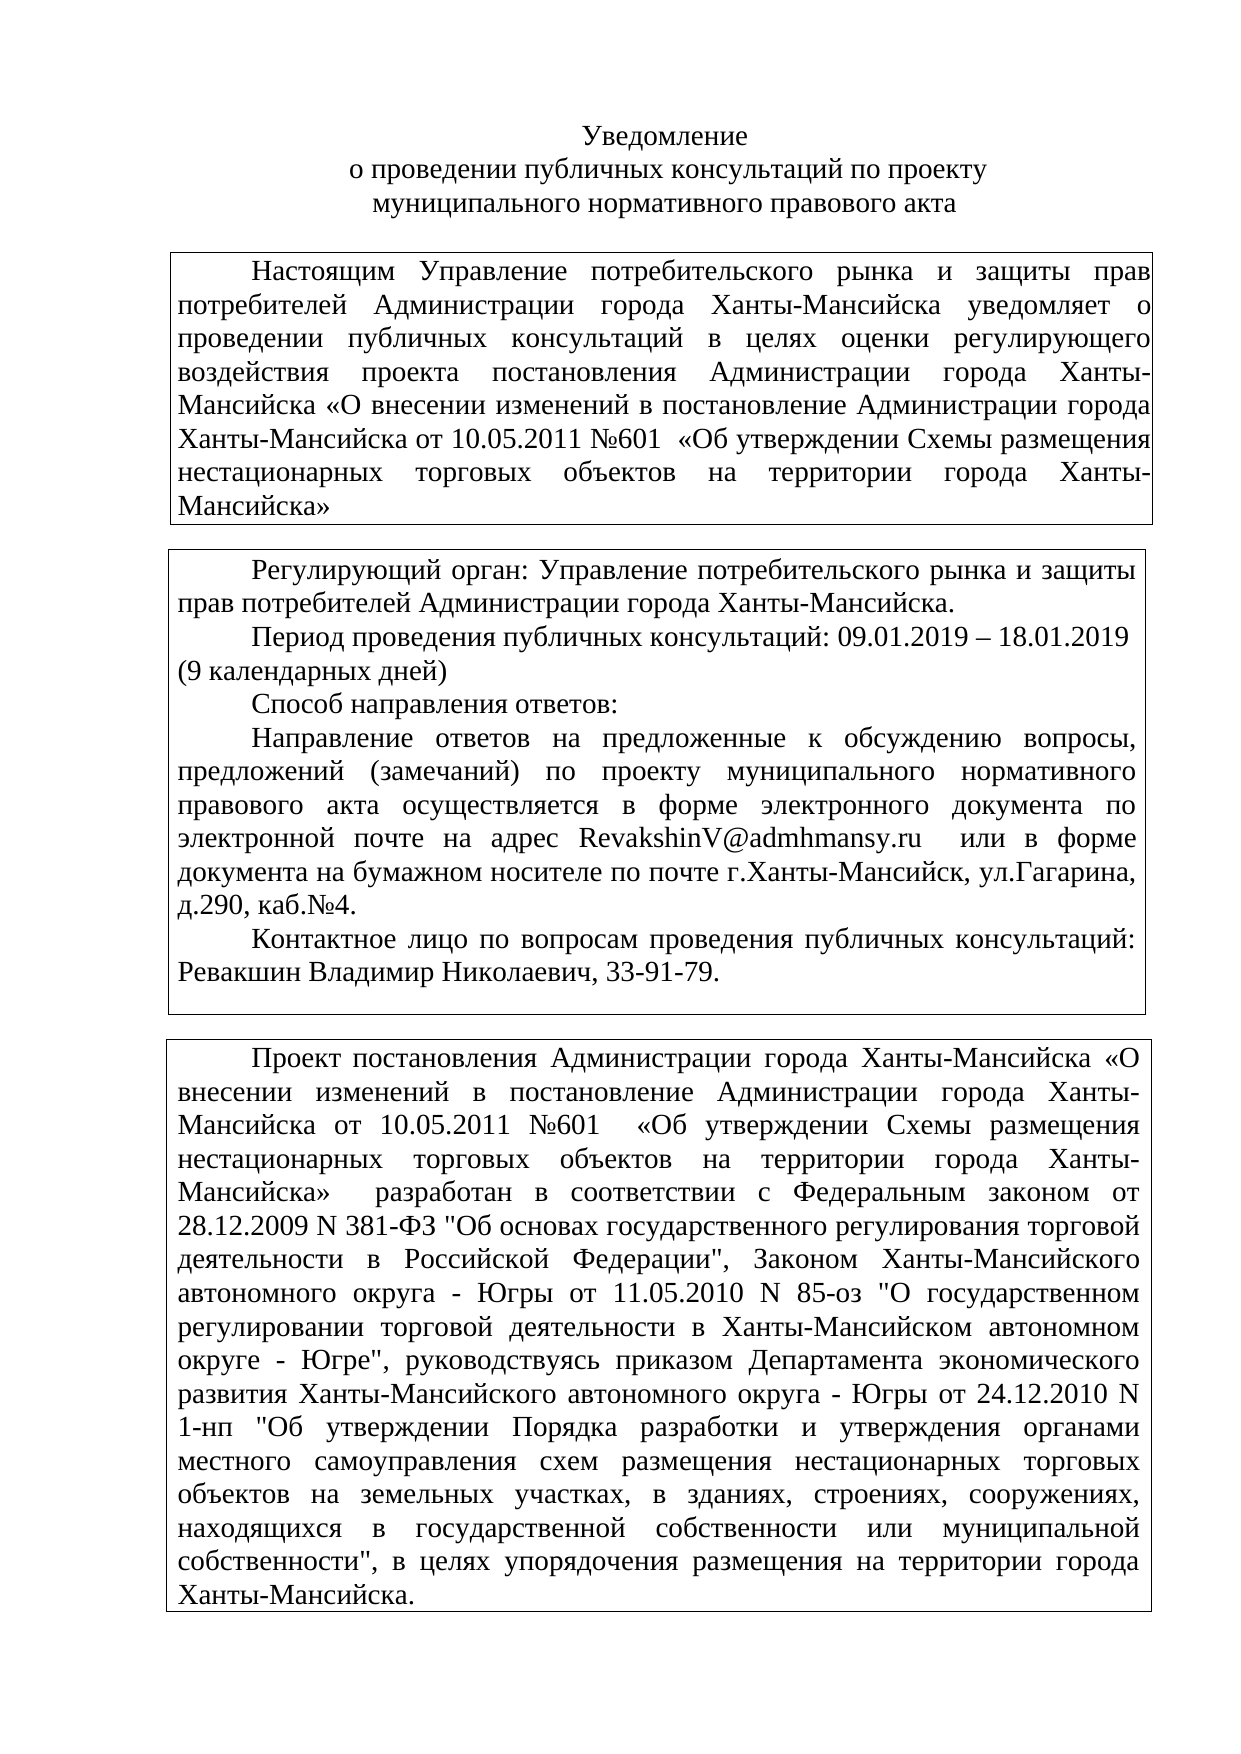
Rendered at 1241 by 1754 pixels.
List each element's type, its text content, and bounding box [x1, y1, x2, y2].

text Регулирующий орган: Управление потребительского рынка и защиты прав потребителей Администрации города Ханты-Мансийска. [169, 550, 1145, 616]
text Способ направления ответов: [169, 683, 1145, 717]
text (9 календарных дней) [169, 649, 1145, 683]
text Уведомление о проведении публичных консультаций по проекту муниципального нормативного правового акта [177, 118, 1152, 219]
text Контактное лицо по вопросам проведения публичных консультаций: Ревакшин Владимир Николаевич, 33-91-79. [169, 918, 1145, 985]
text Направление ответов на предложенные к обсуждению вопросы, предложений (замечаний) по проекту муниципального нормативного правового акта осуществляется в форме электронного документа по электронной почте на адрес RevakshinV@admhmansy.ru или в форме документа на бумажном носителе по почте г.Ханты-Мансийск, ул.Гагарина, д.290, каб.№4. [169, 717, 1145, 918]
text Период проведения публичных консультаций: 09.01.2019 – 18.01.2019 [169, 616, 1145, 649]
text Настоящим Управление потребительского рынка и защиты прав потребителей Администрации города Ханты-Мансийска уведомляет о проведении публичных консультаций в целях оценки регулирующего воздействия проекта постановления Администрации города Ханты-Мансийска «О внесении изменений в постановление Администрации города Ханты-Мансийска от 10.05.2011 №601 «Об утверждении Схемы размещения нестационарных торговых объектов на территории города Ханты-Мансийска» [171, 253, 1152, 524]
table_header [167, 1040, 1151, 1611]
